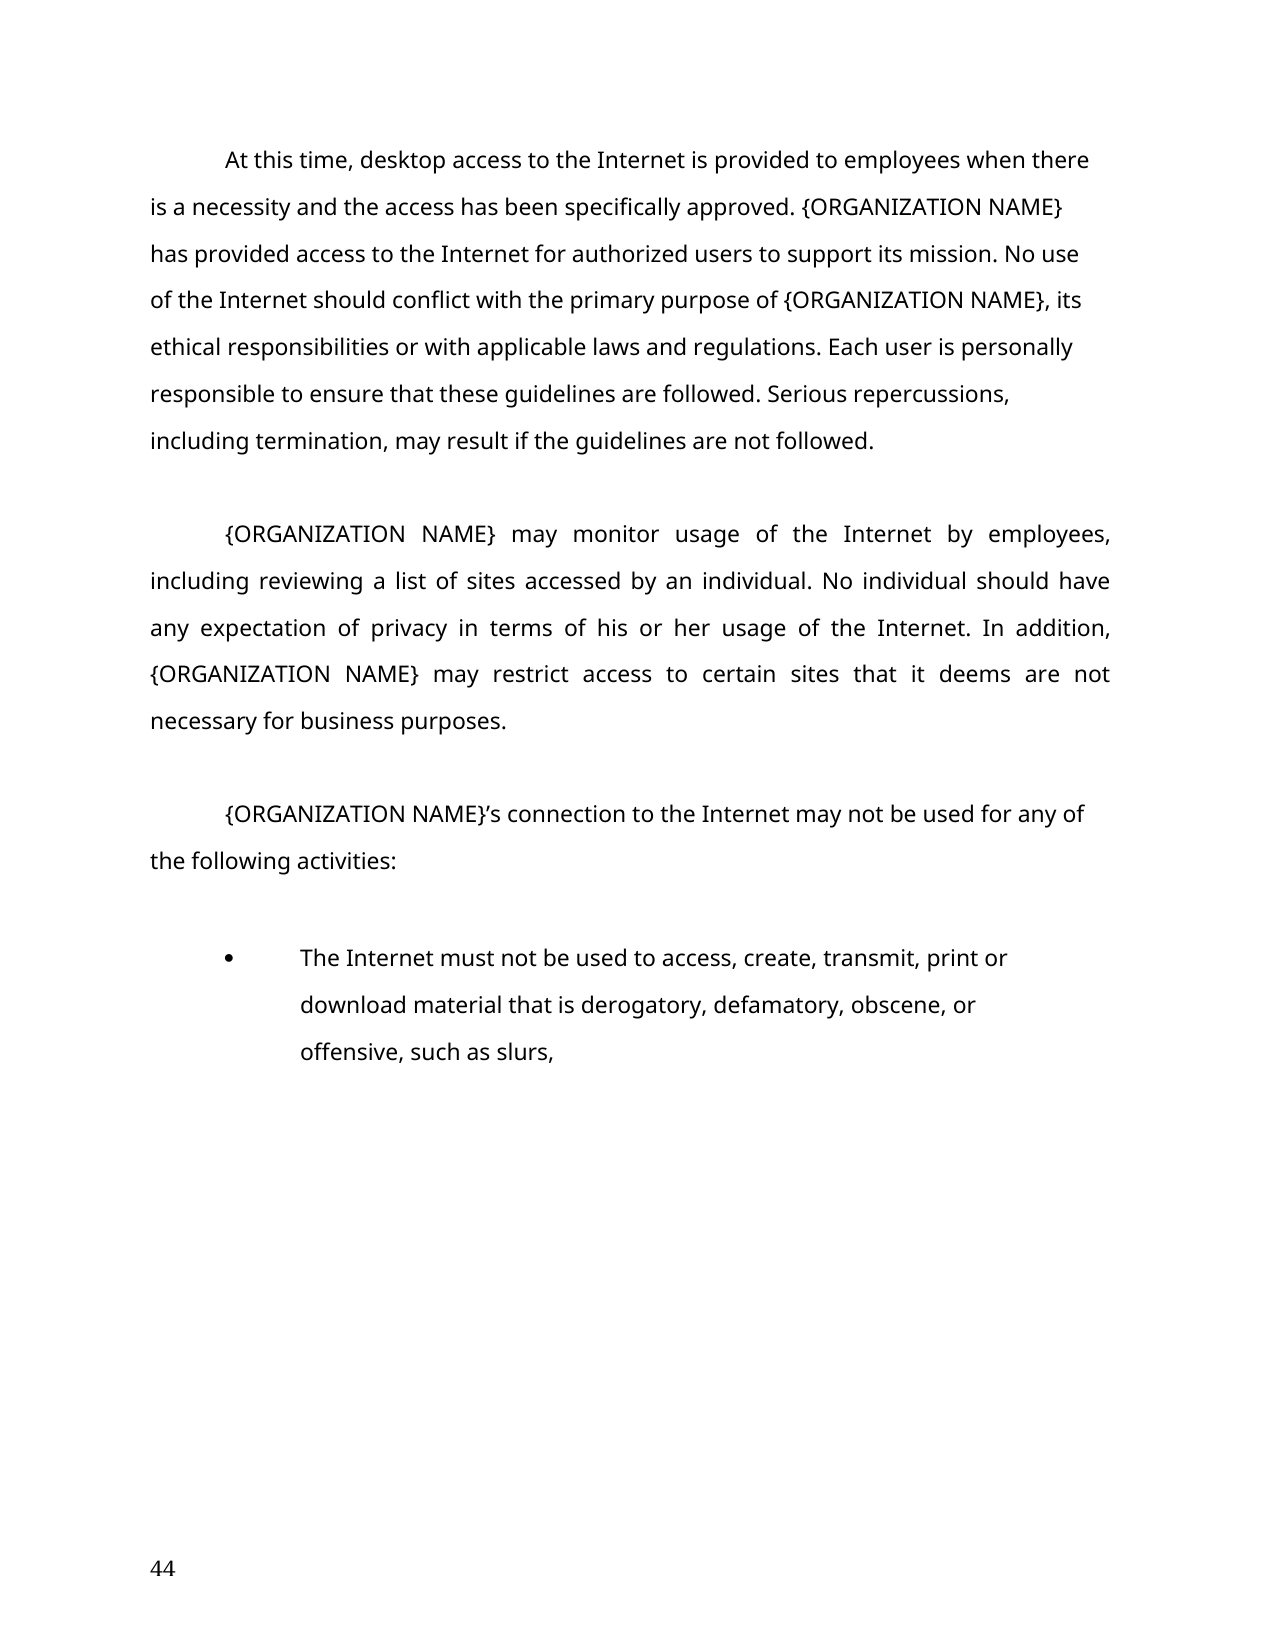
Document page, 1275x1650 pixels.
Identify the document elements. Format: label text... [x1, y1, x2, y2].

text At this time, desktop access to the Internet is provided to employees when there is a necessity and the access has been specifically approved. {ORGANIZATION NAME} has provided access to the Internet for authorized users to support its mission. No use of the Internet should conflict with the primary purpose of {ORGANIZATION NAME}, its ethical responsibilities or with applicable laws and regulations. Each user is personally responsible to ensure that these guidelines are followed. Serious repercussions, including termination, may result if the guidelines are not followed. [150, 144, 1104, 456]
text {ORGANIZATION NAME} may monitor usage of the Internet by employees, including reviewing a list of sites accessed by an individual. No individual should have any expectation of privacy in terms of his or her usage of the Internet. In addition, {ORGANIZATION NAME} may restrict access to certain sites that it deems are not necessary for business purposes. [150, 518, 1112, 737]
list The Internet must not be used to access, create, transmit, print or download material that is derogatory, defamatory, obscene, or offensive, such as slurs, [225, 942, 1068, 1067]
text {ORGANIZATION NAME}’s connection to the Internet may not be used for any of the following activities: [150, 798, 1104, 876]
